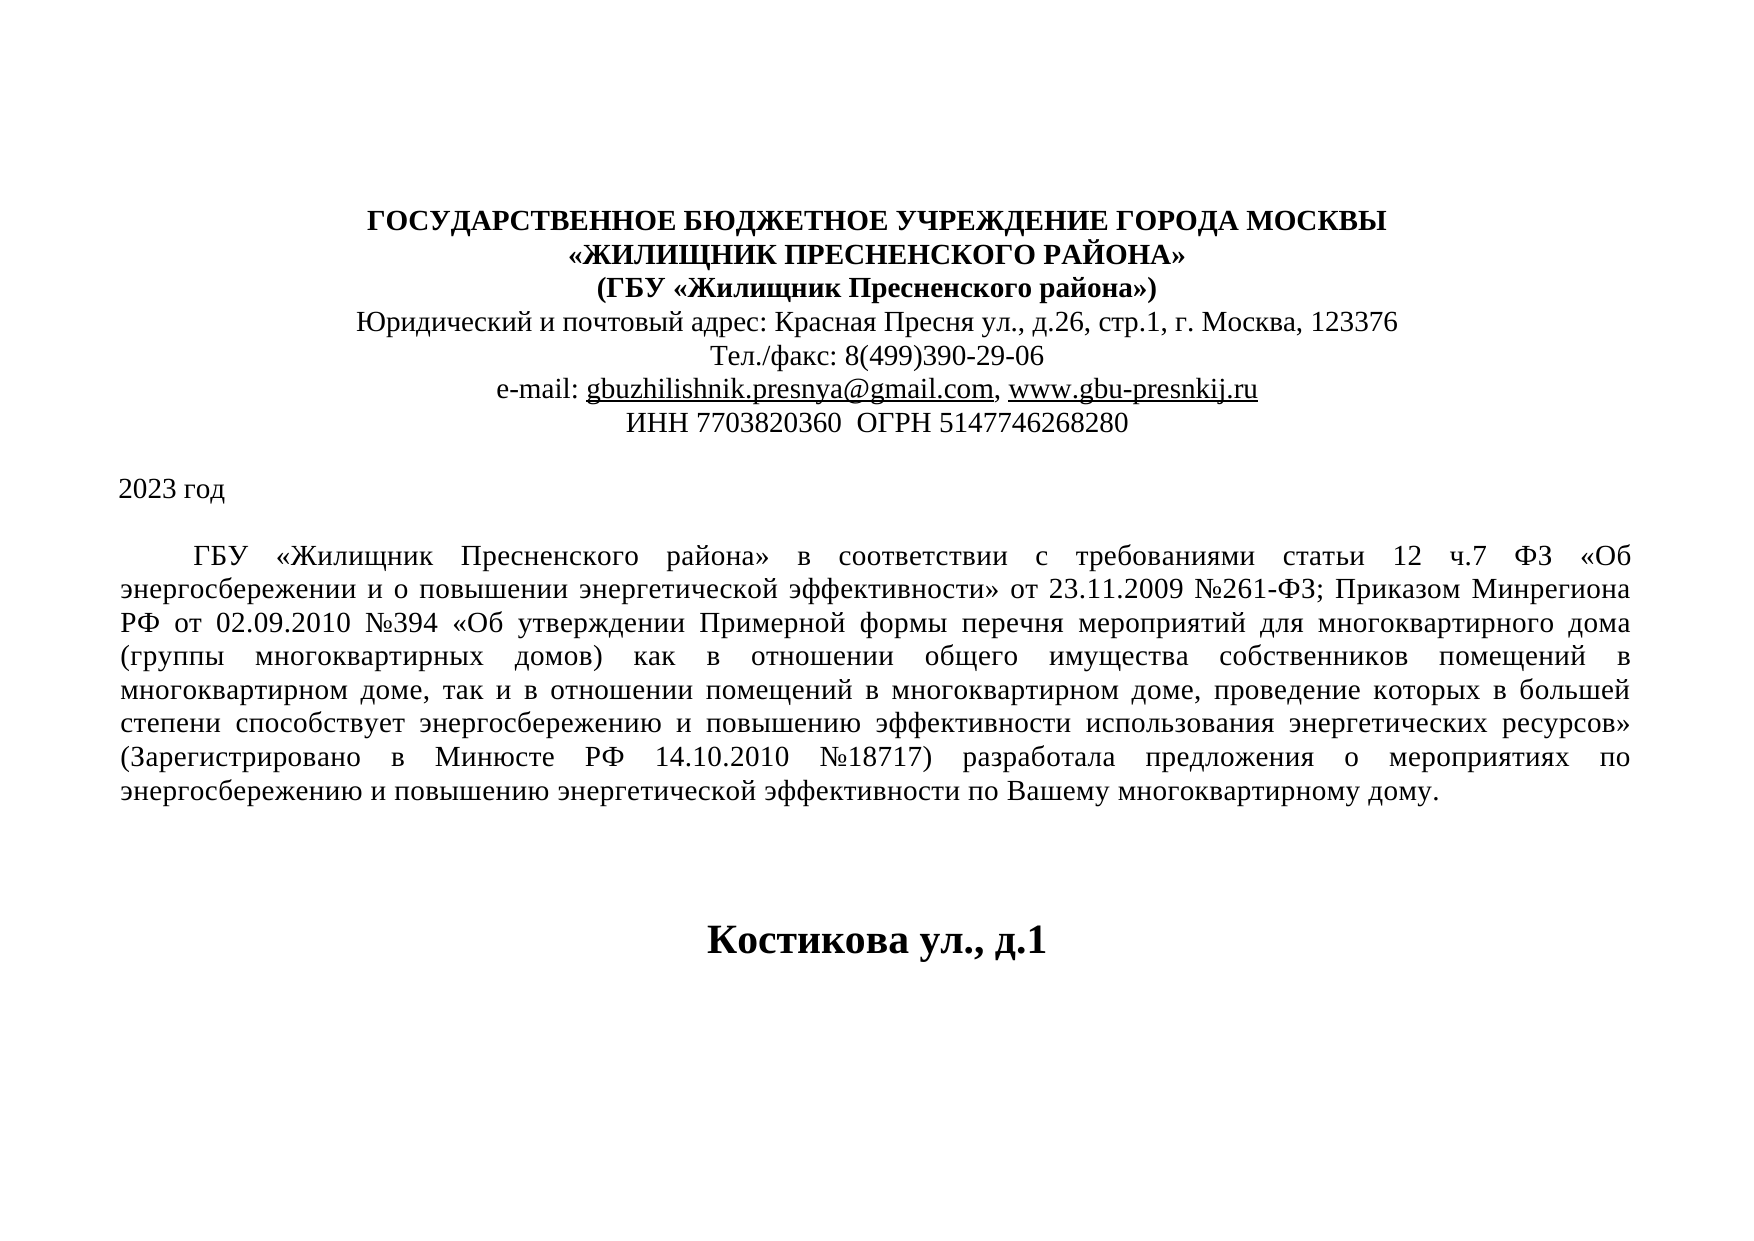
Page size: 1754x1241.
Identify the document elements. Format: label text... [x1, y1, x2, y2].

text (ГБУ «Жилищник Пресненского района») [118, 271, 1636, 304]
text ГБУ «Жилищник Пресненского района» в соответствии с требованиями статьи 12 ч.7 ФЗ «Об энергосбережении и о повышении энергетической эффективности» от 23.11.2009 №261-ФЗ; Приказом Минрегиона РФ от 02.09.2010 №394 «Об утверждении Примерной формы перечня мероприятий для многоквартирного дома (группы многоквартирных домов) как в отношении общего имущества собственников помещений в многоквартирном доме, так и в отношении помещений в многоквартирном доме, проведение которых в большей степени способствует энергосбережению и повышению эффективности использования энергетических ресурсов» (Зарегистрировано в Минюсте РФ 14.10.2010 №18717) разработала предложения о мероприятиях по энергосбережению и повышению энергетической эффективности по Вашему многоквартирному дому. [120, 538, 1634, 807]
text Юридический и почтовый адрес: Красная Пресня ул., д.26, стр.1, г. Москва, 123376 [118, 304, 1636, 338]
text Тел./факс: 8(499)390-29-06 [118, 338, 1636, 371]
text ИНН 7703820360 ОГРН 5147746268280 [118, 405, 1636, 438]
text 2023 год [118, 471, 1634, 505]
text «ЖИЛИЩНИК ПРЕСНЕНСКОГО РАЙОНА» [118, 237, 1636, 271]
text e-mail: gbuzhilishnik.presnya@gmail.com, www.gbu-presnkij.ru [118, 371, 1636, 405]
text ГОСУДАРСТВЕННОЕ БЮДЖЕТНОЕ УЧРЕЖДЕНИЕ ГОРОДА МОСКВЫ [118, 203, 1636, 237]
text Костикова ул., д.1 [118, 915, 1636, 963]
